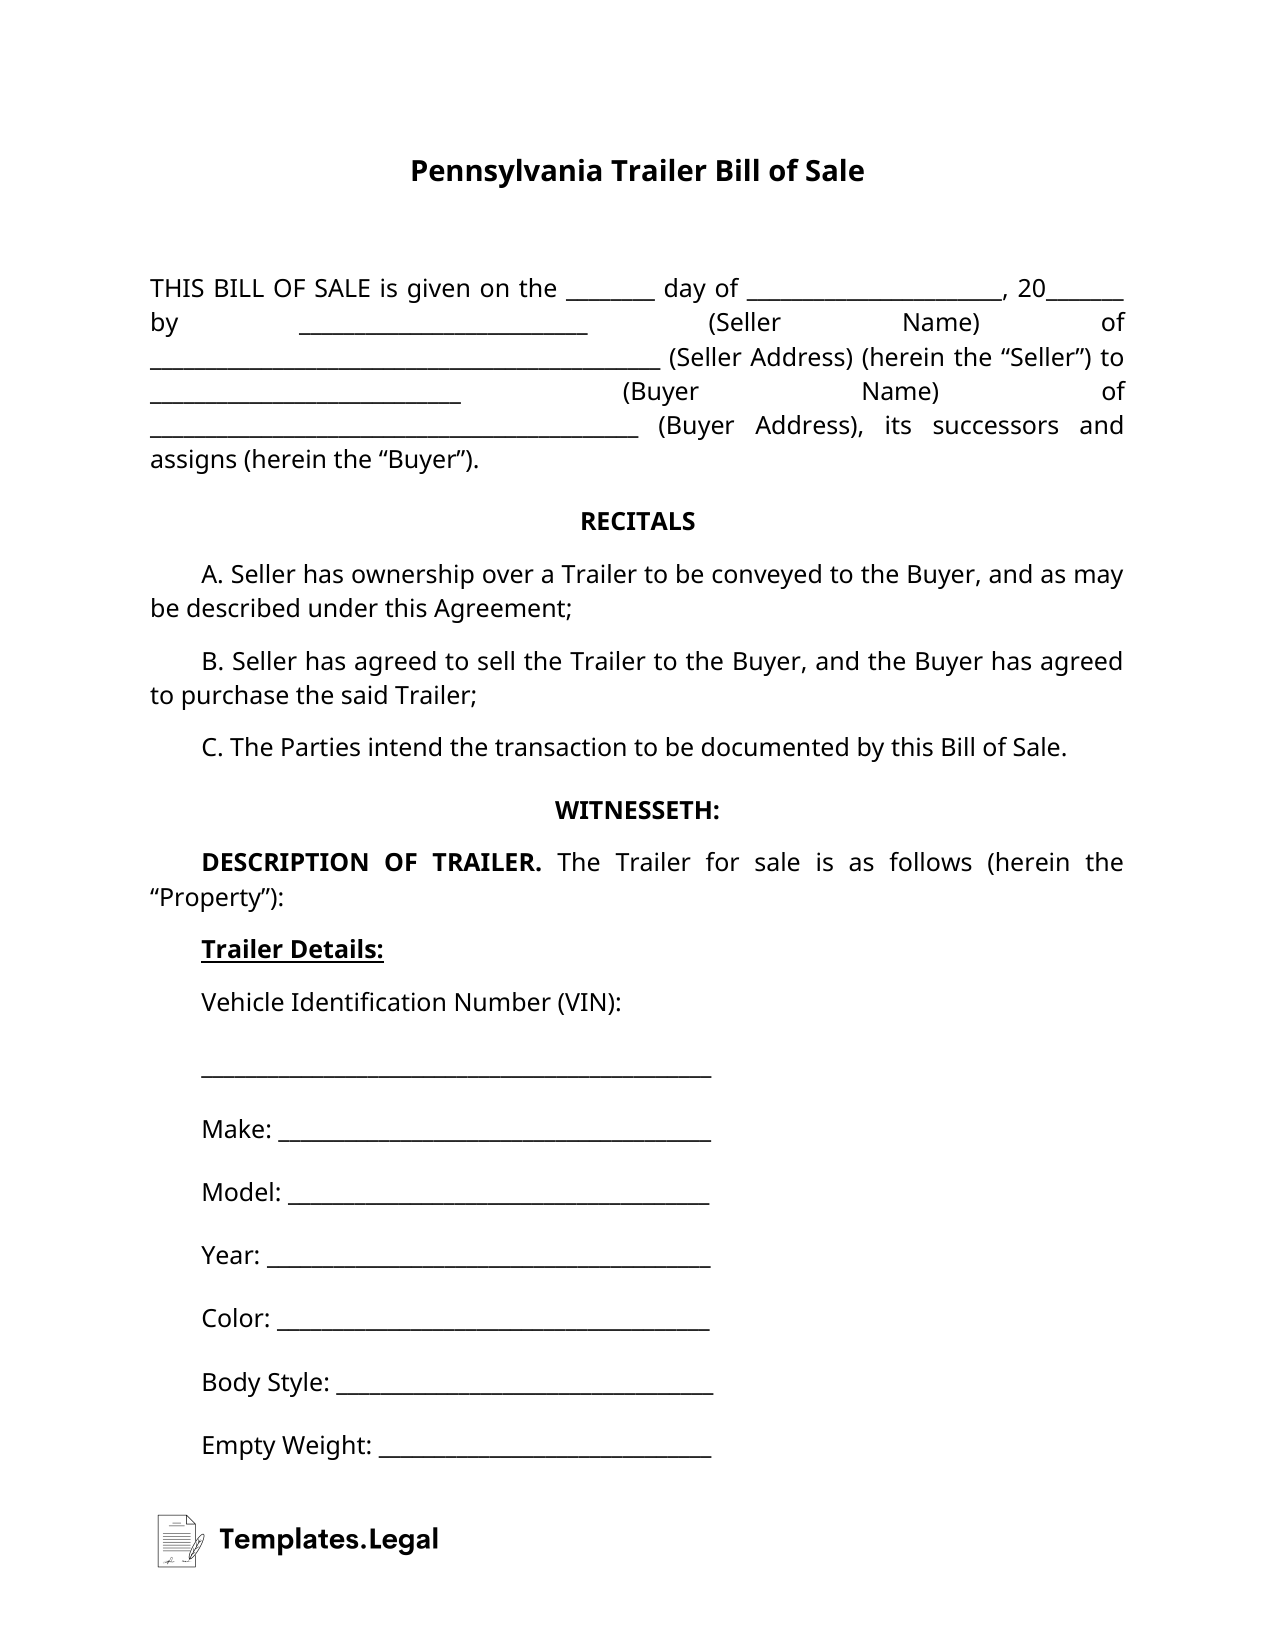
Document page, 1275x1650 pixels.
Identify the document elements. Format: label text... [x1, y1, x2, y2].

text ______________________________________________ [150, 1048, 1125, 1082]
text RECITALS [150, 503, 1125, 538]
text Trailer Details: [150, 932, 1125, 966]
text DESCRIPTION OF TRAILER. The Trailer for sale is as follows (herein the “Property”): [150, 845, 1125, 913]
text Model: ______________________________________ [150, 1174, 1125, 1208]
picture [150, 1507, 445, 1575]
text Empty Weight: ______________________________ [150, 1427, 1125, 1461]
text B. Seller has agreed to sell the Trailer to the Buyer, and the Buyer has agreed to purchase the said Trailer; [150, 643, 1125, 711]
text Color: _______________________________________ [150, 1301, 1125, 1335]
text Vehicle Identification Number (VIN): [150, 985, 1125, 1019]
text Body Style: __________________________________ [150, 1364, 1125, 1398]
text Make: _______________________________________ [150, 1111, 1125, 1145]
text WITNESSETH: [150, 792, 1125, 826]
text C. The Parties intend the transaction to be documented by this Bill of Sale. [150, 730, 1125, 764]
text THIS BILL OF SALE is given on the ________ day of _______________________, 20_______ by __________________________ (Seller Name) of ______________________________________________ (Seller Address) (herein the “Seller”) to ____________________________ (Buyer Name) of ____________________________________________ (Buyer Address), its successors and assigns (herein the “Buyer”). [150, 271, 1125, 475]
text Pennsylvania Trailer Bill of Sale [150, 150, 1125, 190]
text A. Seller has ownership over a Trailer to be conveyed to the Buyer, and as may be described under this Agreement; [150, 556, 1125, 624]
text Year: ________________________________________ [150, 1238, 1125, 1272]
